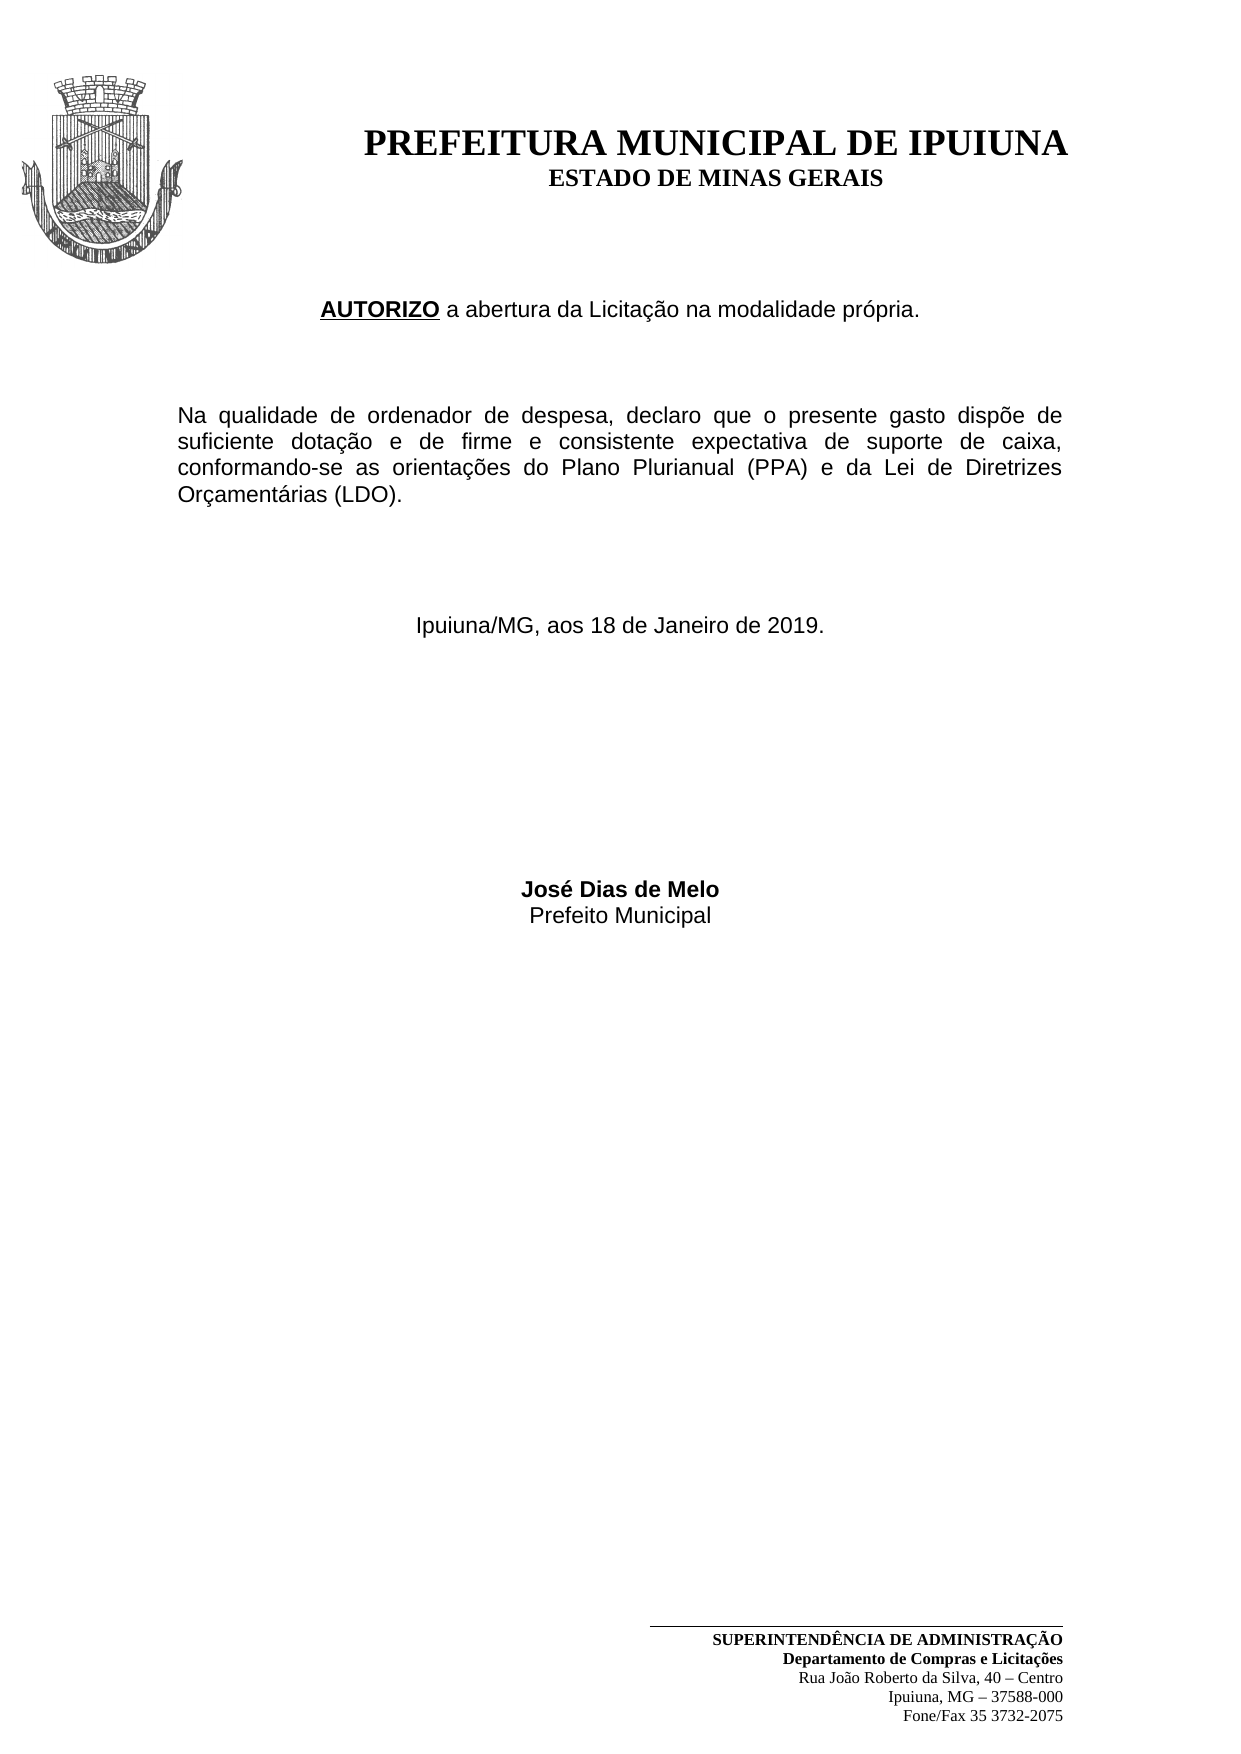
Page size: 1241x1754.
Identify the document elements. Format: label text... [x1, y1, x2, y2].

text Prefeito Municipal [177, 902, 1063, 929]
text Na qualidade de ordenador de despesa, declaro que o presente gasto dispõe de suficiente dotação e de firme e consistente expectativa de suporte de caixa, conformando-se as orientações do Plano Plurianual (PPA) e da Lei de Diretrizes Orçamentárias (LDO). [177, 402, 1063, 507]
text AUTORIZO a abertura da Licitação na modalidade própria. [177, 296, 1063, 323]
text Ipuiuna/MG, aos 18 de Janeiro de 2019. [177, 612, 1063, 639]
picture [21, 73, 183, 268]
text José Dias de Melo [177, 876, 1063, 902]
